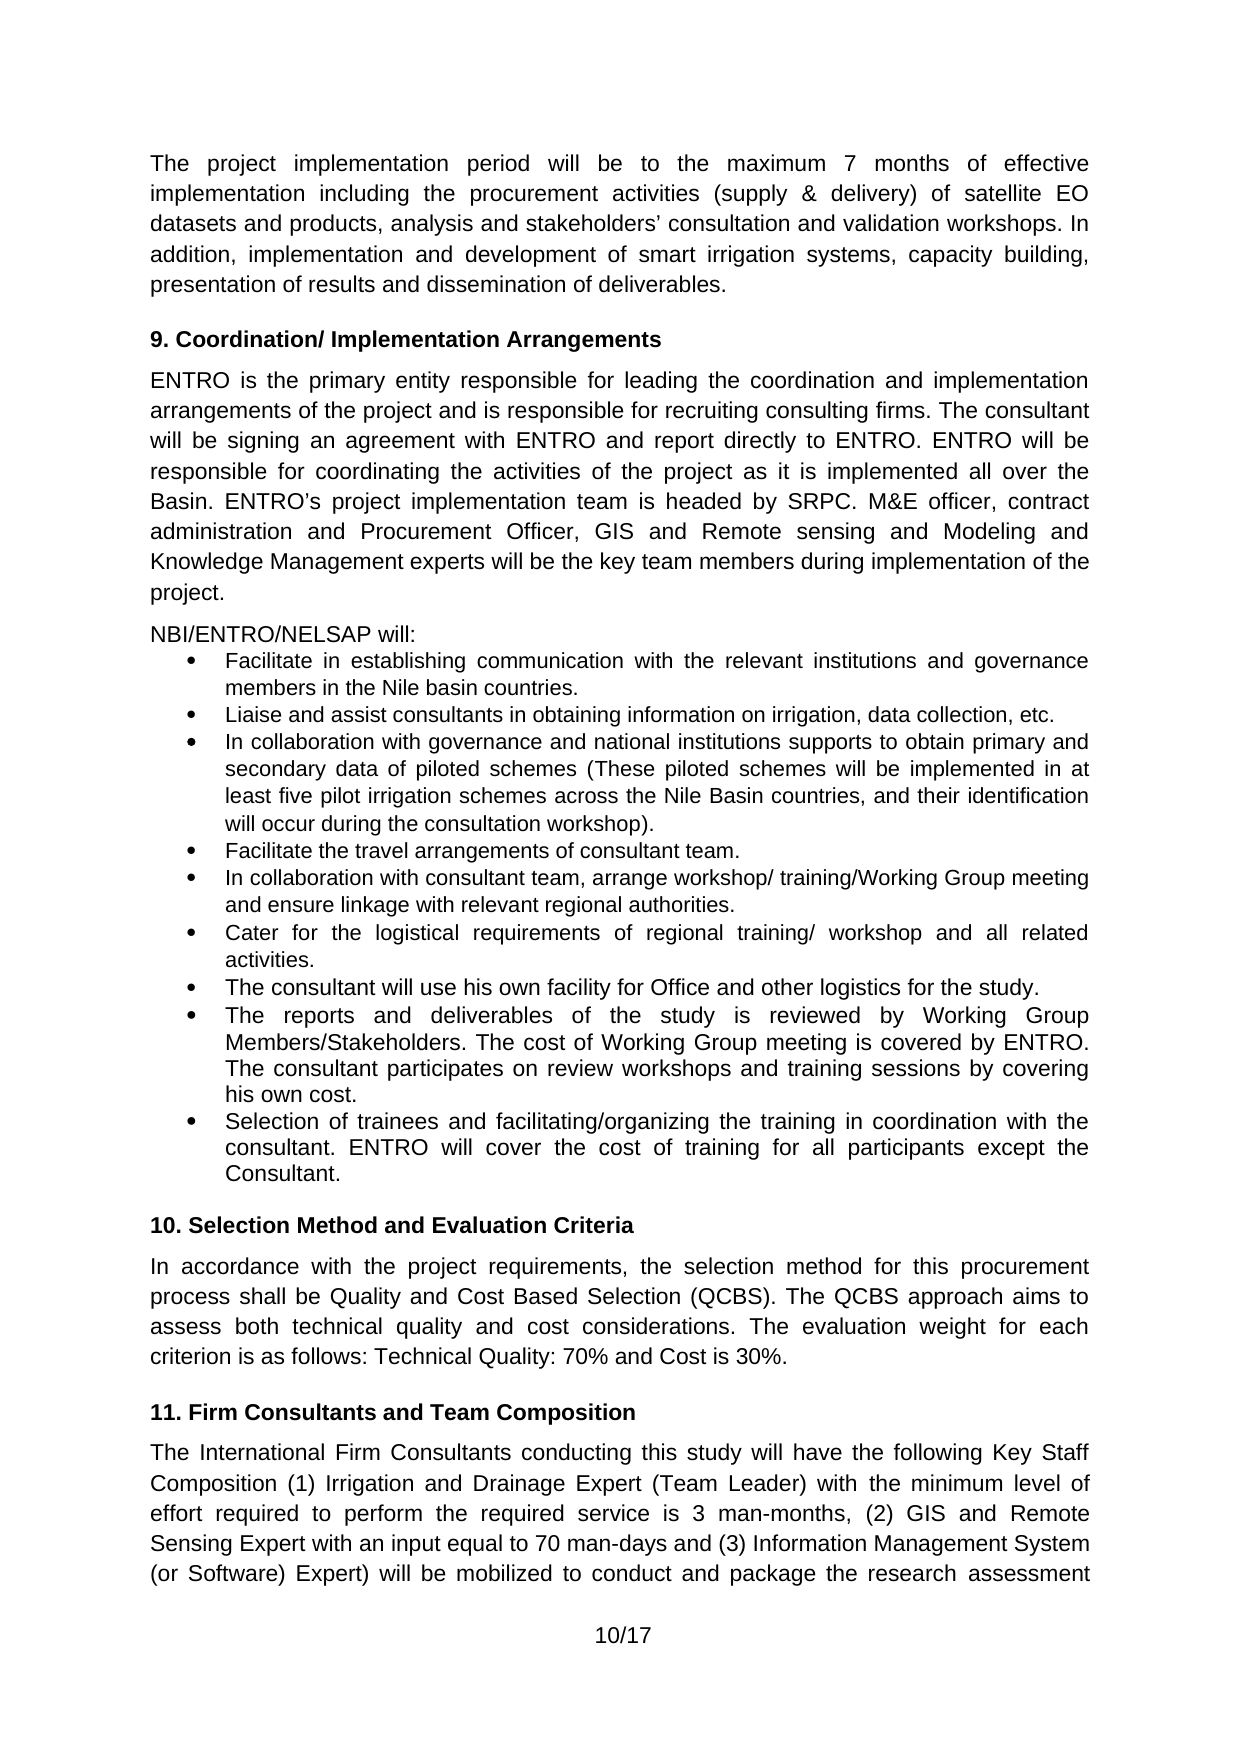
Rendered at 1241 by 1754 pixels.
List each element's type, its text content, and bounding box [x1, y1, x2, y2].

list The reports and deliverables of the study is reviewed by Working Group Members/Stakeholders. The cost of Working Group meeting is covered by ENTRO. The consultant participates on review workshops and training sessions by covering his own cost. [187, 1002, 1090, 1108]
list The consultant will use his own facility for Office and other logistics for the study. [187, 974, 1090, 1000]
text ENTRO is the primary entity responsible for leading the coordination and implementation arrangements of the project and is responsible for recruiting consulting firms. The consultant will be signing an agreement with ENTRO and report directly to ENTRO. ENTRO will be responsible for coordinating the activities of the project as it is implemented all over the Basin. ENTRO’s project implementation team is headed by SRPC. M&E officer, contract administration and Procurement Officer, GIS and Remote sensing and Modeling and Knowledge Management experts will be the key team members during implementation of the project. [150, 367, 1090, 605]
list Cater for the logistical requirements of regional training/ workshop and all related activities. [187, 919, 1090, 972]
text 9. Coordination/ Implementation Arrangements [150, 326, 1090, 352]
list Liaise and assist consultants in obtaining information on irrigation, data collection, etc. [187, 702, 1090, 727]
text In accordance with the project requirements, the selection method for this procurement process shall be Quality and Cost Based Selection (QCBS). The QCBS approach aims to assess both technical quality and cost considerations. The evaluation weight for each criterion is as follows: Technical Quality: 70% and Cost is 30%. [150, 1253, 1090, 1369]
text 11. Firm Consultants and Team Composition [150, 1398, 1090, 1425]
list Facilitate the travel arrangements of consultant team. [187, 838, 1090, 863]
list Facilitate in establishing communication with the relevant institutions and governance members in the Nile basin countries. [187, 647, 1090, 700]
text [150, 1439, 1090, 1587]
list Selection of trainees and facilitating/organizing the training in coordination with the consultant. ENTRO will cover the cost of training for all participants except the Consultant. [187, 1108, 1090, 1187]
text 10. Selection Method and Evaluation Criteria [150, 1212, 1090, 1238]
text The project implementation period will be to the maximum 7 months of effective implementation including the procurement activities (supply & delivery) of satellite EO datasets and products, analysis and stakeholders’ consultation and validation workshops. In addition, implementation and development of smart irrigation systems, capacity building, presentation of results and dissemination of deliverables. [150, 150, 1090, 297]
text NBI/ENTRO/NELSAP will: [150, 621, 1090, 647]
list In collaboration with consultant team, arrange workshop/ training/Working Group meeting and ensure linkage with relevant regional authorities. [187, 865, 1090, 917]
list In collaboration with governance and national institutions supports to obtain primary and secondary data of piloted schemes (These piloted schemes will be implemented in at least five pilot irrigation schemes across the Nile Basin countries, and their identification will occur during the consultation workshop). [187, 729, 1090, 836]
